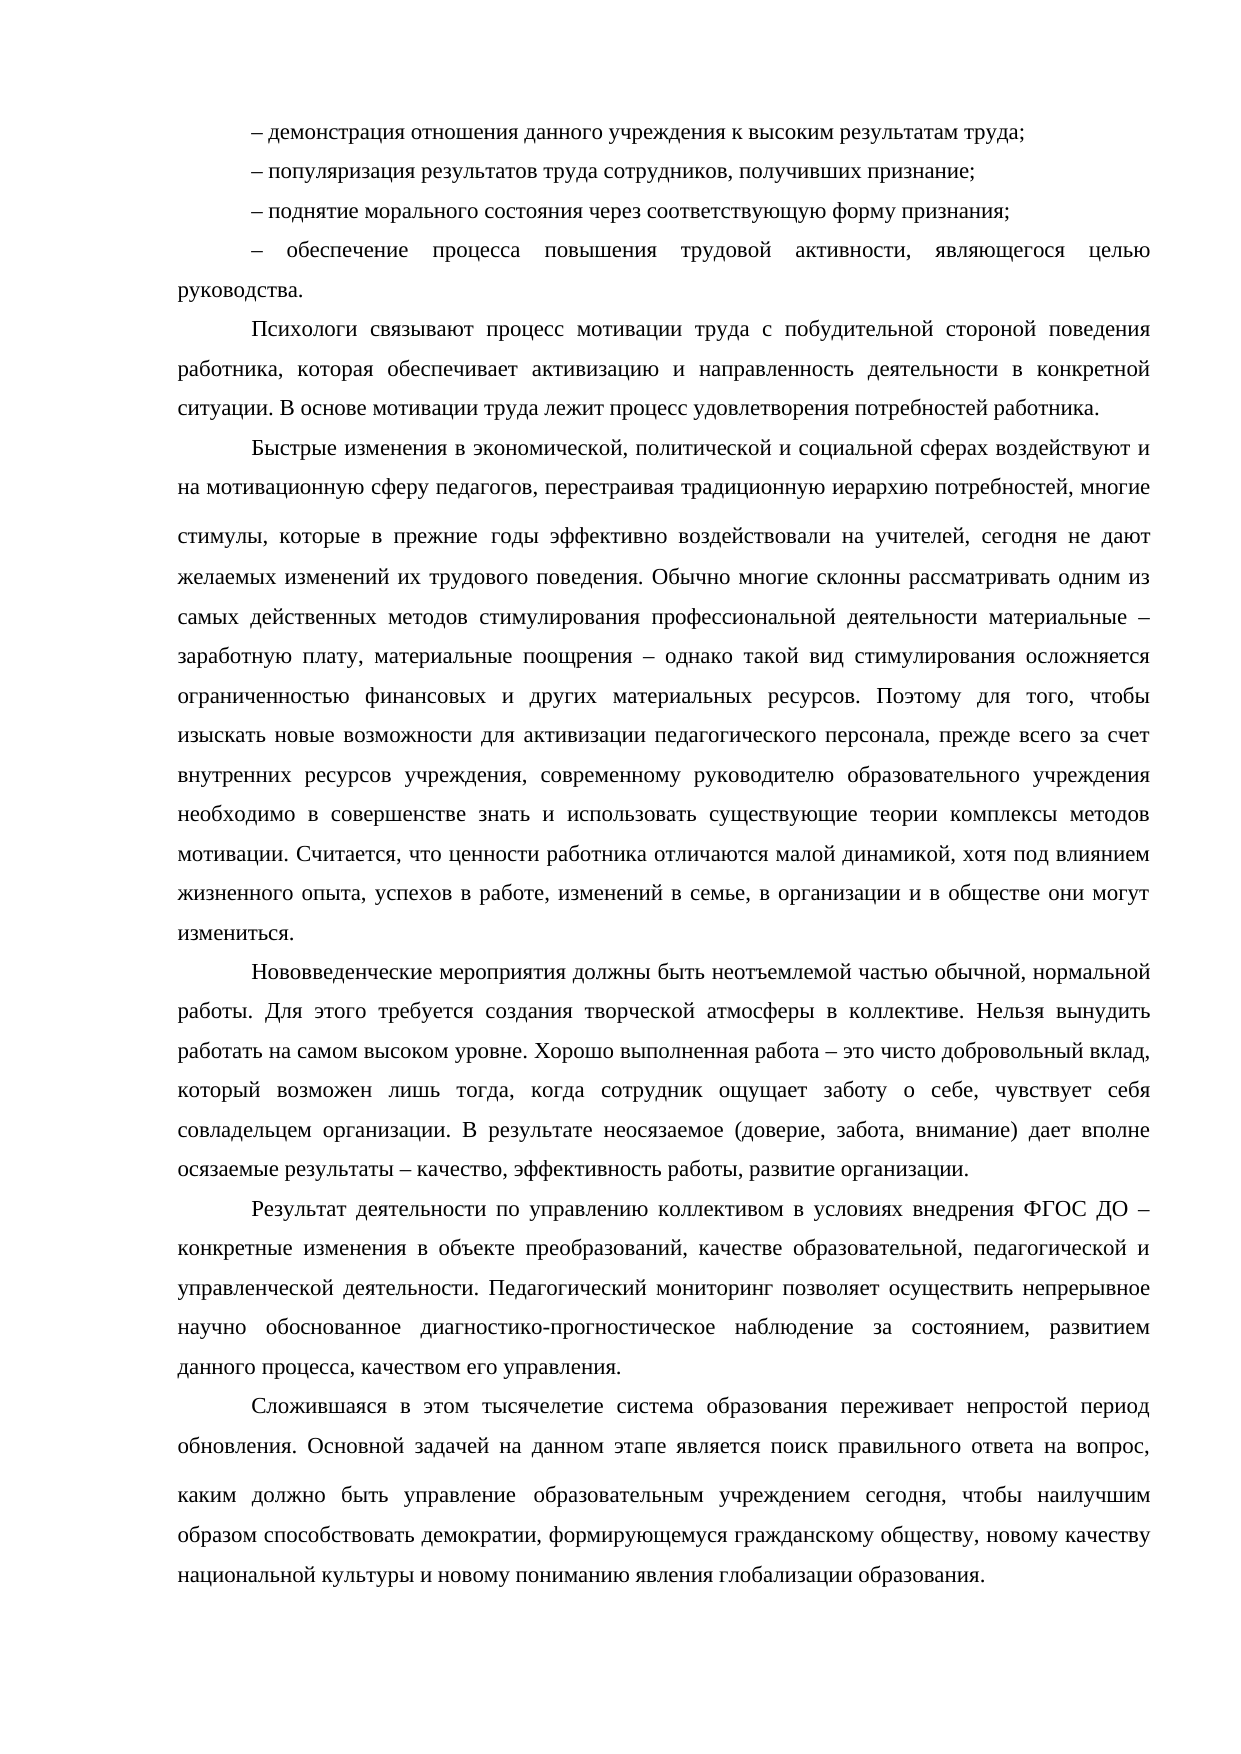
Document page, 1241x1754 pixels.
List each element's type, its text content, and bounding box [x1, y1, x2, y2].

text Быстрые изменения в экономической, политической и социальной сферах воздействуют и на мотивационную сферу педагогов, перестраивая традиционную иерархию потребностей, многие стимулы, которые в прежние годы эффективно воздействовали на учителей, сегодня не дают желаемых изменений их трудового поведения. Обычно многие склонны рассматривать одним из самых действенных методов стимулирования профессиональной деятельности материальные – заработную плату, материальные поощрения – однако такой вид стимулирования осложняется ограниченностью финансовых и других материальных ресурсов. Поэтому для того, чтобы изыскать новые возможности для активизации педагогического персонала, прежде всего за счет внутренних ресурсов учреждения, современному руководителю образовательного учреждения необходимо в совершенстве знать и использовать существующие теории комплексы методов мотивации. Считается, что ценности работника отличаются малой динамикой, хотя под влиянием жизненного опыта, успехов в работе, изменений в семье, в организации и в обществе они могут измениться. [177, 434, 1152, 945]
text – демонстрация отношения данного учреждения к высоким результатам труда; [177, 118, 1152, 144]
text – популяризация результатов труда сотрудников, получивших признание; [177, 158, 1152, 184]
text Нововведенческие мероприятия должны быть неотъемлемой частью обычной, нормальной работы. Для этого требуется создания творческой атмосферы в коллективе. Нельзя вынудить работать на самом высоком уровне. Хорошо выполненная работа – это чисто добровольный вклад, который возможен лишь тогда, когда сотрудник ощущает заботу о себе, чувствует себя совладельцем организации. В результате неосязаемое (доверие, забота, внимание) дает вполне осязаемые результаты – качество, эффективность работы, развитие организации. [177, 958, 1152, 1182]
text – обеспечение процесса повышения трудовой активности, являющегося целью руководства. [177, 237, 1152, 302]
text – поднятие морального состояния через соответствующую форму признания; [177, 197, 1152, 223]
text Психологи связывают процесс мотивации труда с побудительной стороной поведения работника, которая обеспечивает активизацию и направленность деятельности в конкретной ситуации. В основе мотивации труда лежит процесс удовлетворения потребностей работника. [177, 316, 1152, 421]
text Сложившаяся в этом тысячелетие система образования переживает непростой период обновления. Основной задачей на данном этапе является поиск правильного ответа на вопрос, каким должно быть управление образовательным учреждением сегодня, чтобы наилучшим образом способствовать демократии, формирующемуся гражданскому обществу, новому качеству национальной культуры и новому пониманию явления глобализации образования. [177, 1392, 1152, 1587]
text Результат деятельности по управлению коллективом в условиях внедрения ФГОС ДО – конкретные изменения в объекте преобразований, качестве образовательной, педагогической и управленческой деятельности. Педагогический мониторинг позволяет осуществить непрерывное научно обоснованное диагностико-прогностическое наблюдение за состоянием, развитием данного процесса, качеством его управления. [177, 1195, 1152, 1379]
